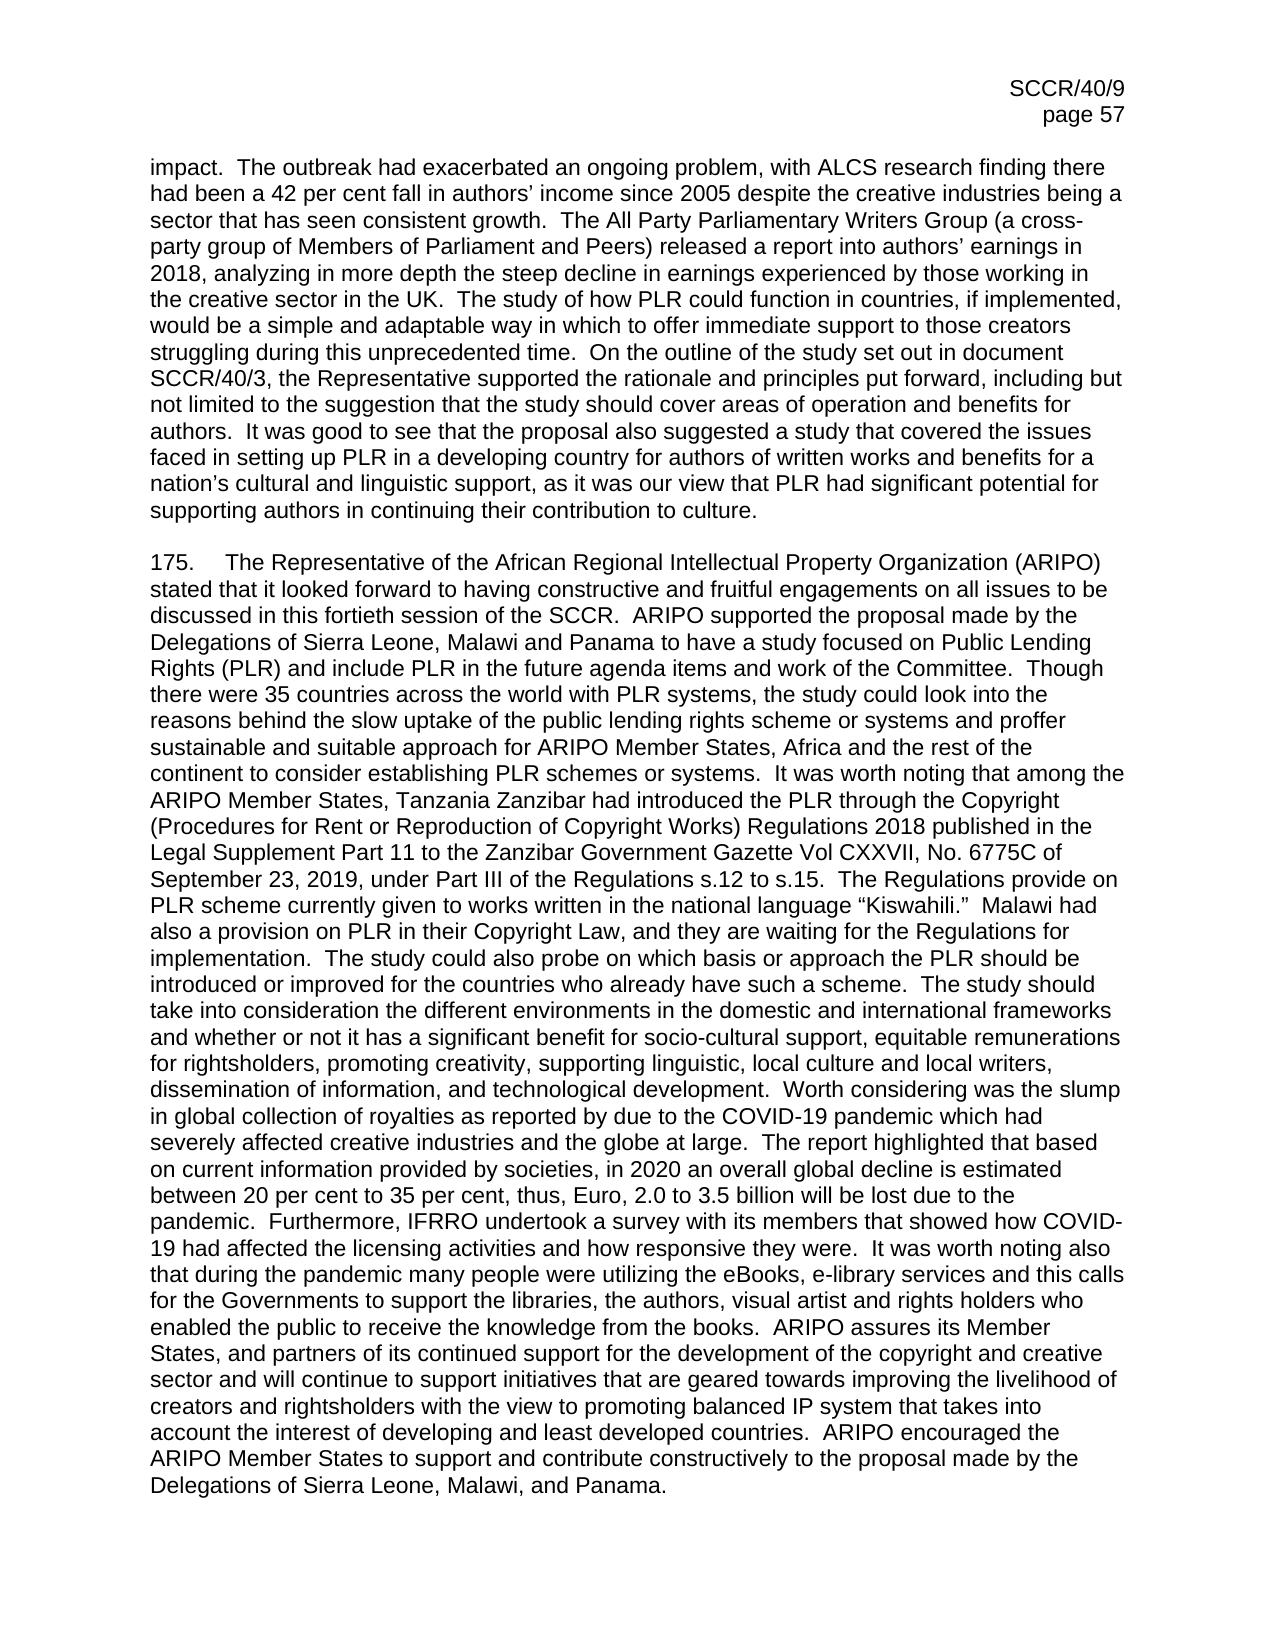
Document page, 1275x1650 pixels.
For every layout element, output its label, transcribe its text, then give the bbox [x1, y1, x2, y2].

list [150, 154, 1125, 523]
list The Representative of the African Regional Intellectual Property Organization (ARIPO) stated that it looked forward to having constructive and fruitful engagements on all issues to be discussed in this fortieth session of the SCCR. ARIPO supported the proposal made by the Delegations of Sierra Leone, Malawi and Panama to have a study focused on Public Lending Rights (PLR) and include PLR in the future agenda items and work of the Committee. Though there were 35 countries across the world with PLR systems, the study could look into the reasons behind the slow uptake of the public lending rights scheme or systems and proffer sustainable and suitable approach for ARIPO Member States, Africa and the rest of the continent to consider establishing PLR schemes or systems. It was worth noting that among the ARIPO Member States, Tanzania Zanzibar had introduced the PLR through the Copyright (Procedures for Rent or Reproduction of Copyright Works) Regulations 2018 published in the Legal Supplement Part 11 to the Zanzibar Government Gazette Vol CXXVII, No. 6775C of September 23, 2019, under Part III of the Regulations s.12 to s.15. The Regulations provide on PLR scheme currently given to works written in the national language “Kiswahili.” Malawi had also a provision on PLR in their Copyright Law, and they are waiting for the Regulations for implementation. The study could also probe on which basis or approach the PLR should be introduced or improved for the countries who already have such a scheme. The study should take into consideration the different environments in the domestic and international frameworks and whether or not it has a significant benefit for socio-cultural support, equitable remunerations for rightsholders, promoting creativity, supporting linguistic, local culture and local writers, dissemination of information, and technological development. Worth considering was the slump in global collection of royalties as reported by due to the COVID-19 pandemic which had severely affected creative industries and the globe at large. The report highlighted that based on current information provided by societies, in 2020 an overall global decline is estimated between 20 per cent to 35 per cent, thus, Euro, 2.0 to 3.5 billion will be lost due to the pandemic. Furthermore, IFRRO undertook a survey with its members that showed how COVID-19 had affected the licensing activities and how responsive they were. It was worth noting also that during the pandemic many people were utilizing the eBooks, e-library services and this calls for the Governments to support the libraries, the authors, visual artist and rights holders who enabled the public to receive the knowledge from the books. ARIPO assures its Member States, and partners of its continued support for the development of the copyright and creative sector and will continue to support initiatives that are geared towards improving the livelihood of creators and rightsholders with the view to promoting balanced IP system that takes into account the interest of developing and least developed countries. ARIPO encouraged the ARIPO Member States to support and contribute constructively to the proposal made by the Delegations of Sierra Leone, Malawi, and Panama. [150, 549, 1125, 1498]
